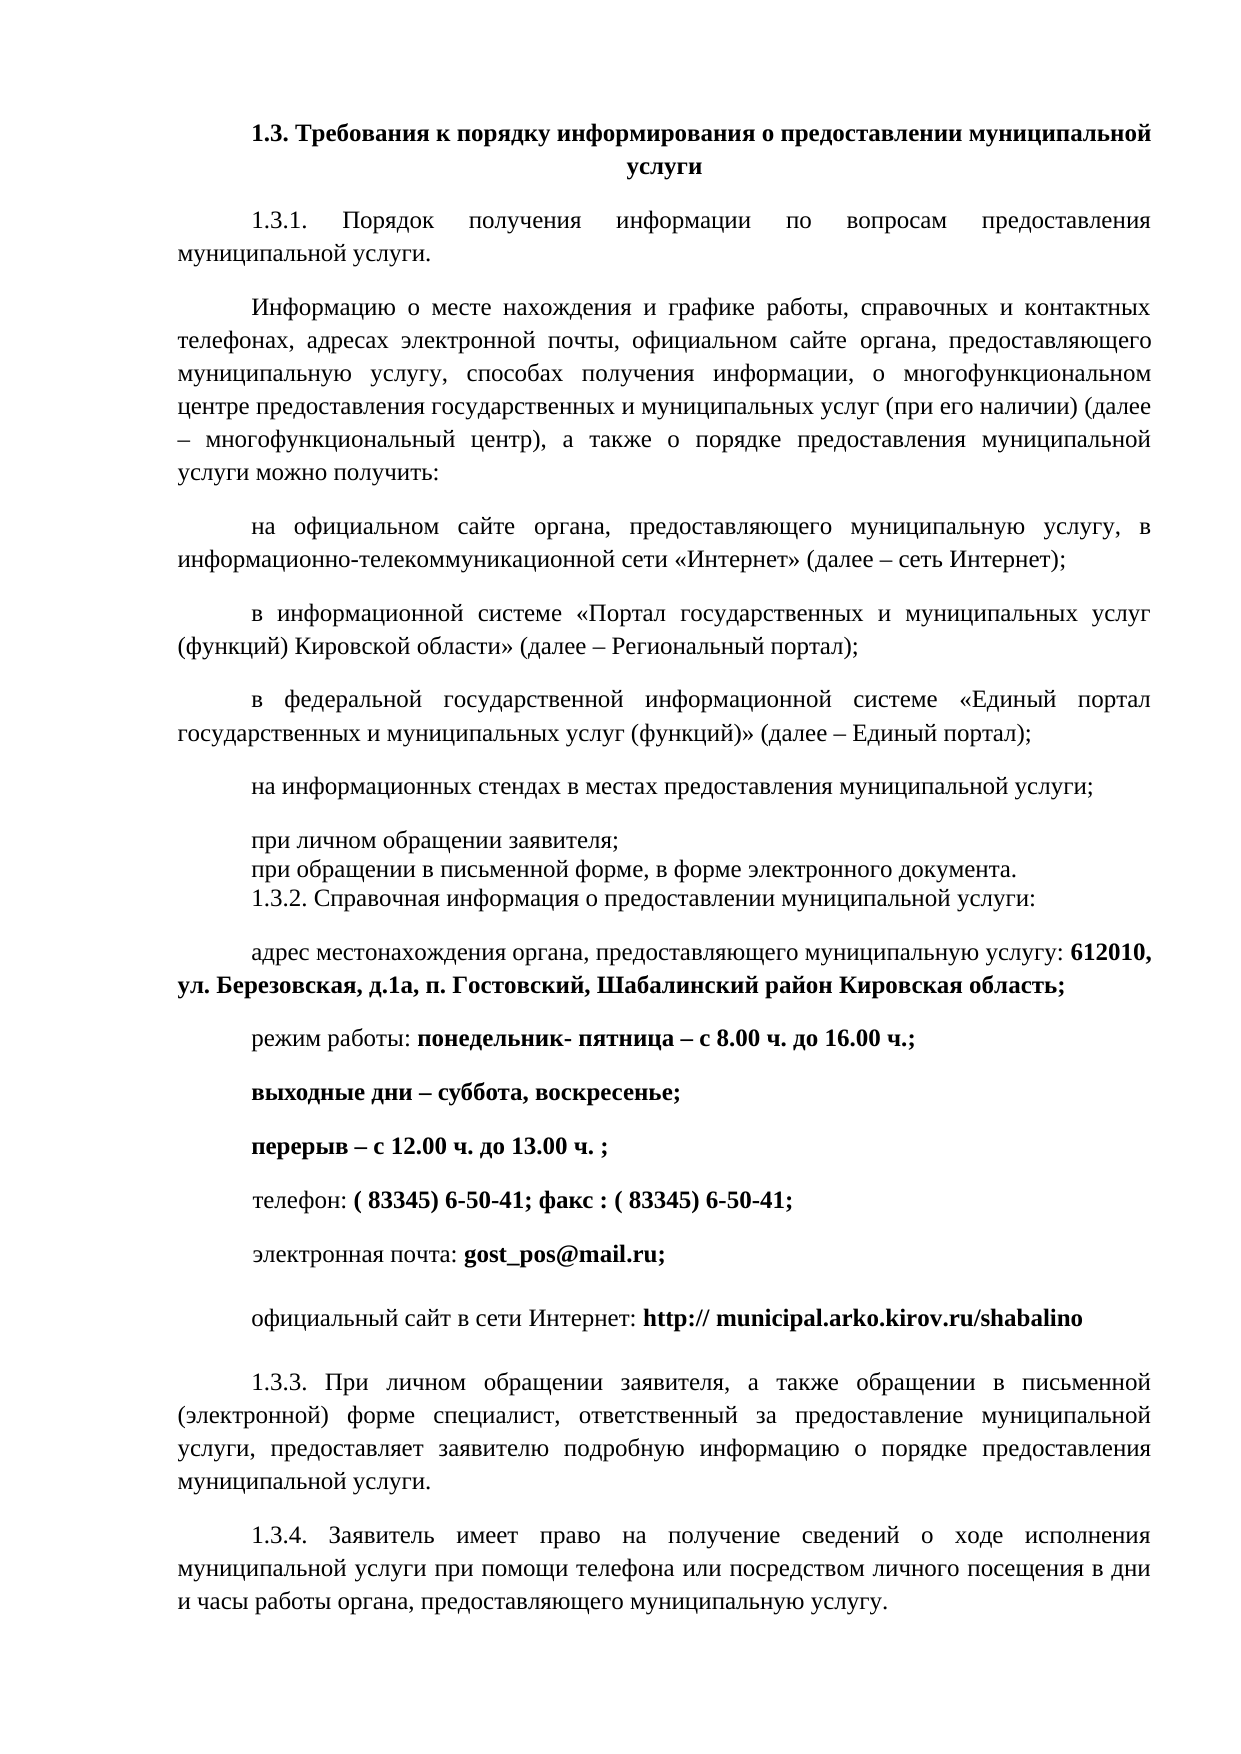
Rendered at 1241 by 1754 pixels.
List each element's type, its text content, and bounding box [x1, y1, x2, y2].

list при обращении в письменной форме, в форме электронного документа. [177, 854, 1152, 883]
text 1.3.1. Порядок получения информации по вопросам предоставления муниципальной услуги. [177, 205, 1152, 267]
text перерыв – с 12.00 ч. до 13.00 ч. ; [177, 1131, 1152, 1160]
text в федеральной государственной информационной системе «Единый портал государственных и муниципальных услуг (функций)» (далее – Единый портал); [177, 684, 1152, 746]
text 1.3. Требования к порядку информирования о предоставлении муниципальной услуги [177, 118, 1152, 180]
text в информационной системе «Портал государственных и муниципальных услуг (функций) Кировской области» (далее – Региональный портал); [177, 598, 1152, 659]
text адрес местонахождения органа, предоставляющего муниципальную услугу: 612010, ул. Березовская, д.1а, п. Гостовский, Шабалинский район Кировская область; [177, 937, 1152, 998]
text Информацию о месте нахождения и графике работы, справочных и контактных телефонах, адресах электронной почты, официальном сайте органа, предоставляющего муниципальную услугу, способах получения информации, о многофункциональном центре предоставления государственных и муниципальных услуг (при его наличии) (далее – многофункциональный центр), а также о порядке предоставления муниципальной услуги можно получить: [177, 292, 1152, 486]
text 1.3.2. Справочная информация о предоставлении муниципальной услуги: [177, 883, 1152, 912]
text выходные дни – суббота, воскресенье; [177, 1077, 1152, 1106]
text на официальном сайте органа, предоставляющего муниципальную услугу, в информационно-телекоммуникационной сети «Интернет» (далее – сеть Интернет); [177, 511, 1152, 573]
text 1.3.4. Заявитель имеет право на получение сведений о ходе исполнения муниципальной услуги при помощи телефона или посредством личного посещения в дни и часы работы органа, предоставляющего муниципальную услугу. [177, 1520, 1152, 1614]
text режим работы: понедельник- пятница – с 8.00 ч. до 16.00 ч.; [177, 1023, 1152, 1052]
text 1.3.3. При личном обращении заявителя, а также обращении в письменной (электронной) форме специалист, ответственный за предоставление муниципальной услуги, предоставляет заявителю подробную информацию о порядке предоставления муниципальной услуги. [177, 1367, 1152, 1495]
list при личном обращении заявителя; [177, 825, 1152, 854]
text электронная почта: gost_pos@mail.ru; [177, 1239, 1152, 1268]
text телефон: ( 83345) 6-50-41; факс : ( 83345) 6-50-41; [177, 1185, 1152, 1214]
text на информационных стендах в местах предоставления муниципальной услуги; [177, 771, 1152, 800]
text официальный сайт в сети Интернет: http:// municipal.arko.kirov.ru/shabalino [177, 1303, 1152, 1332]
